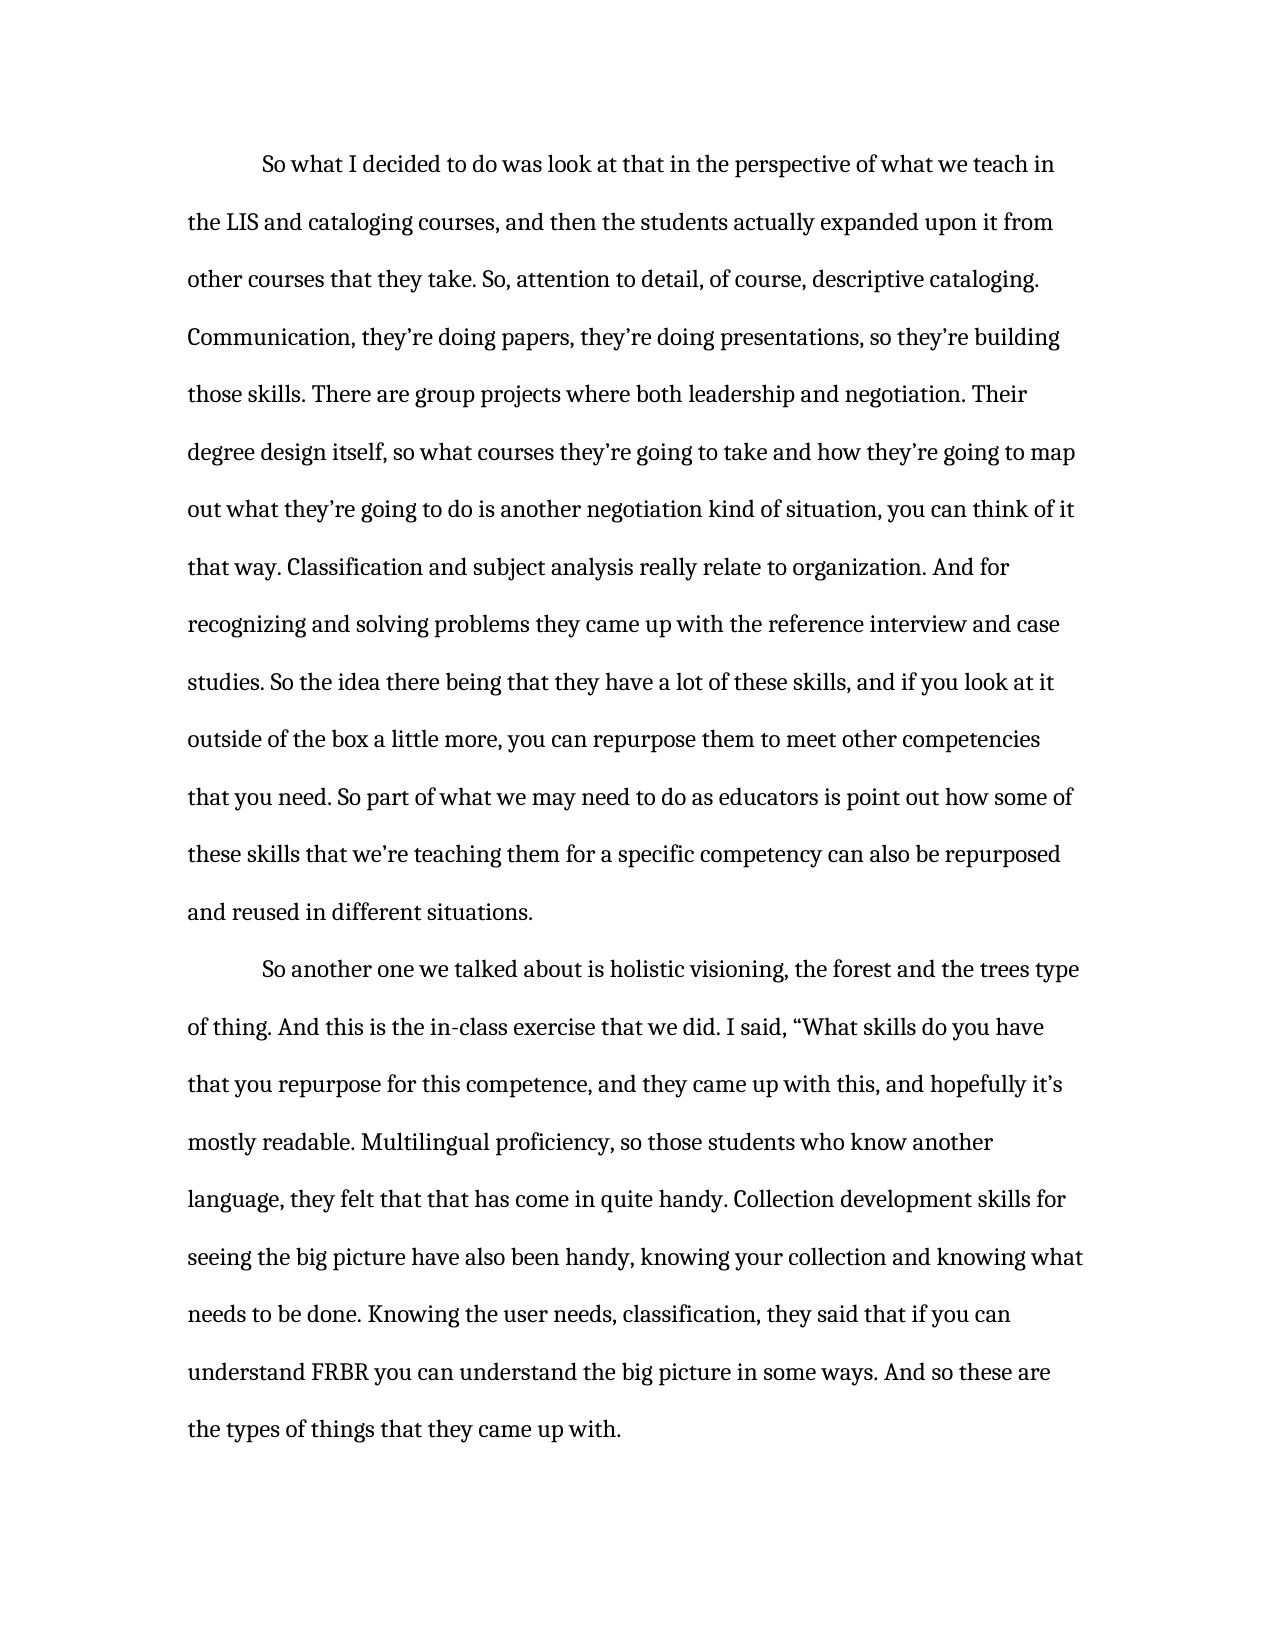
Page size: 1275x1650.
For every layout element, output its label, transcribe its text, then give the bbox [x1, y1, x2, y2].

text So another one we talked about is holistic visioning, the forest and the trees type of thing. And this is the in-class exercise that we did. I said, “What skills do you have that you repurpose for this competence, and they came up with this, and hopefully it’s mostly readable. Multilingual proficiency, so those students who know another language, they felt that that has come in quite handy. Collection development skills for seeing the big picture have also been handy, knowing your collection and knowing what needs to be done. Knowing the user needs, classification, they said that if you can understand FRBR you can understand the big picture in some ways. And so these are the types of things that they came up with. [187, 955, 1087, 1444]
text So what I decided to do was look at that in the perspective of what we teach in the LIS and cataloging courses, and then the students actually expanded upon it from other courses that they take. So, attention to detail, of course, descriptive cataloging. Communication, they’re doing papers, they’re doing presentations, so they’re building those skills. There are group projects where both leadership and negotiation. Their degree design itself, so what courses they’re going to take and how they’re going to map out what they’re going to do is another negotiation kind of situation, you can think of it that way. Classification and subject analysis really relate to organization. And for recognizing and solving problems they came up with the reference interview and case studies. So the idea there being that they have a lot of these skills, and if you look at it outside of the box a little more, you can repurpose them to meet other competencies that you need. So part of what we may need to do as educators is point out how some of these skills that we’re teaching them for a specific competency can also be repurposed and reused in different situations. [187, 150, 1087, 926]
